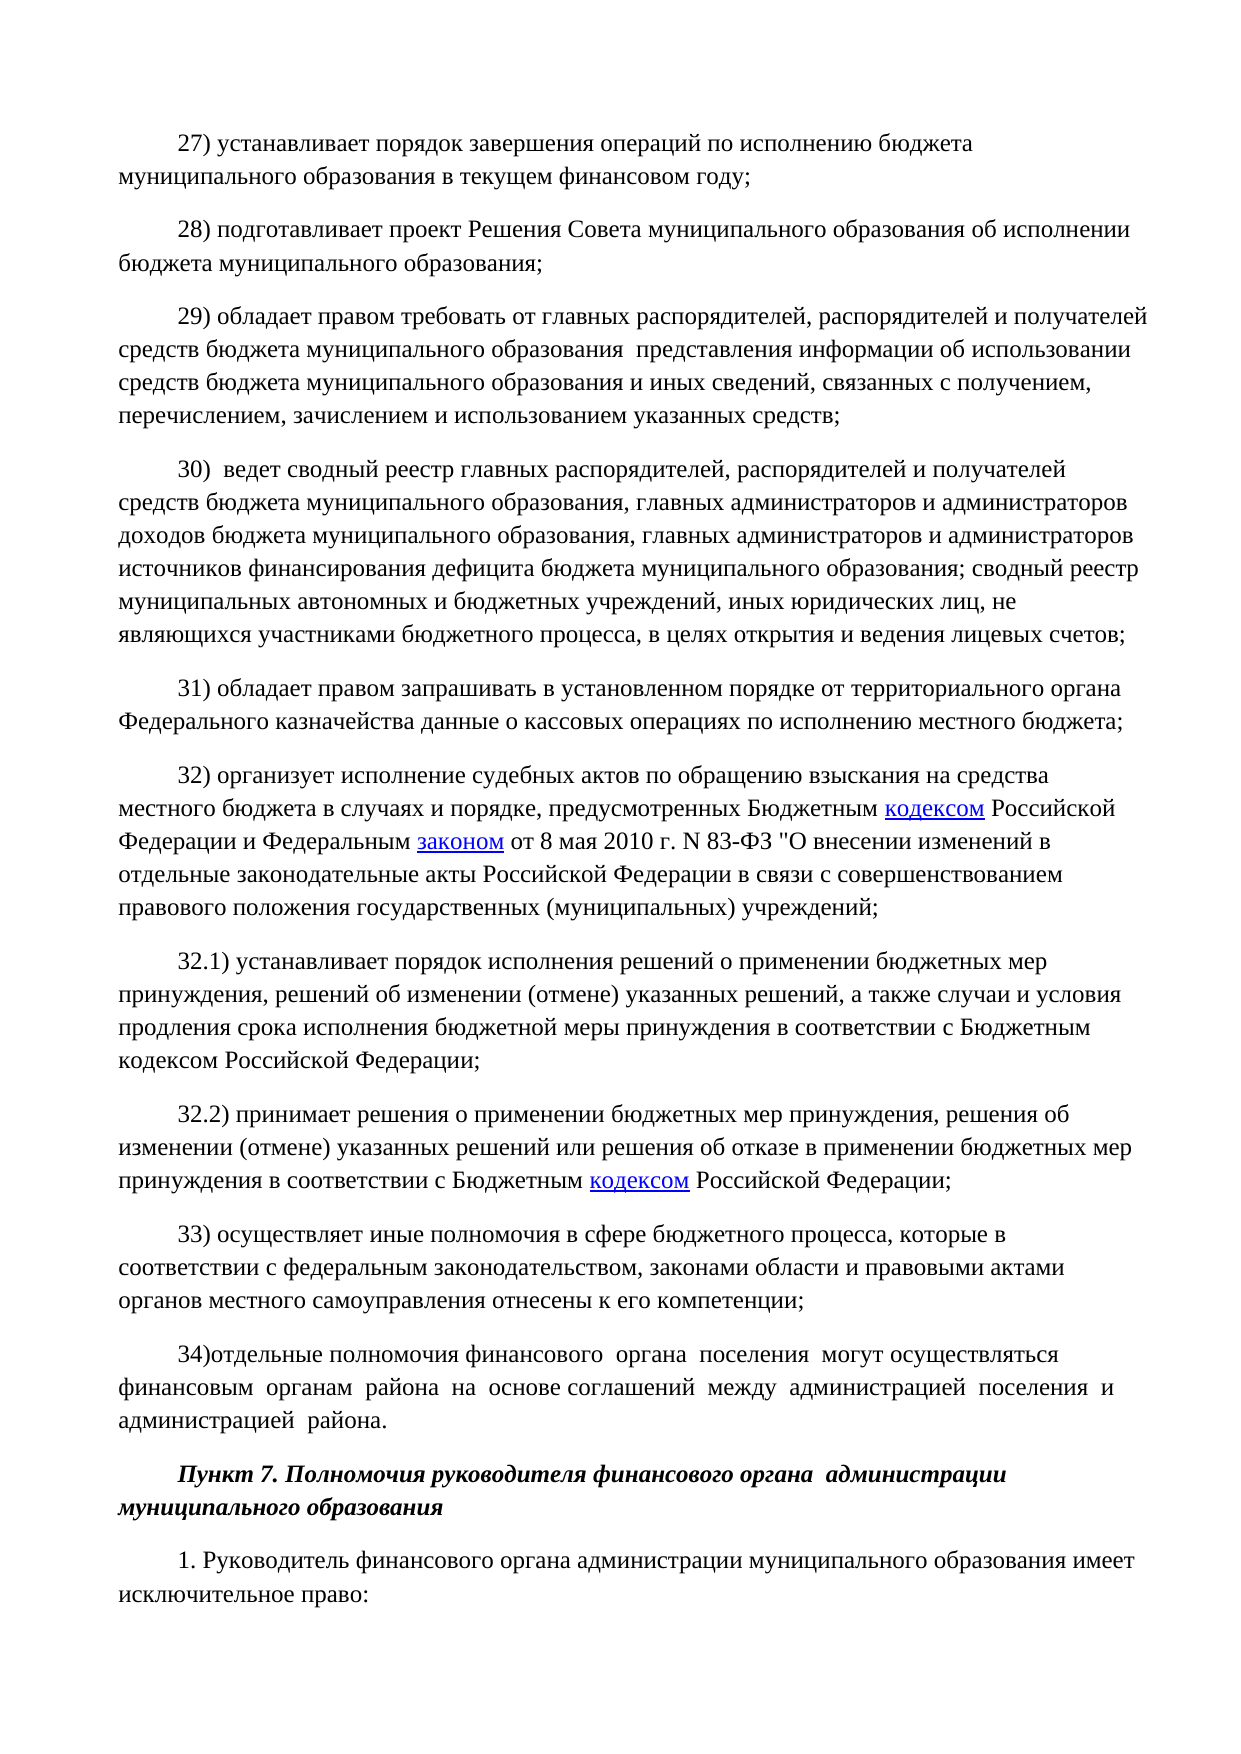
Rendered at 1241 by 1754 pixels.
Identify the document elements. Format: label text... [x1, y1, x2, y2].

text 34)отдельные полномочия финансового органа поселения могут осуществляться финансовым органам района на основе соглашений между администрацией поселения и администрацией района. [118, 1339, 1152, 1434]
text 1. Руководитель финансового органа администрации муниципального образования имеет исключительное право: [118, 1546, 1152, 1607]
text 30) ведет сводный реестр главных распорядителей, распорядителей и получателей средств бюджета муниципального образования, главных администраторов и администраторов доходов бюджета муниципального образования, главных администраторов и администраторов источников финансирования дефицита бюджета муниципального образования; сводный реестр муниципальных автономных и бюджетных учреждений, иных юридических лиц, не являющихся участниками бюджетного процесса, в целях открытия и ведения лицевых счетов; [118, 454, 1152, 648]
text 32.2) принимает решения о применении бюджетных мер принуждения, решения об изменении (отмене) указанных решений или решения об отказе в применении бюджетных мер принуждения в соответствии с Бюджетным кодексом Российской Федерации; [118, 1099, 1152, 1194]
text 32) организует исполнение судебных актов по обращению взыскания на средства местного бюджета в случаях и порядке, предусмотренных Бюджетным кодексом Российской Федерации и Федеральным законом от 8 мая 2010 г. N 83-ФЗ "О внесении изменений в отдельные законодательные акты Российской Федерации в связи с совершенствованием правового положения государственных (муниципальных) учреждений; [118, 760, 1152, 921]
text 27) устанавливает порядок завершения операций по исполнению бюджета муниципального образования в текущем финансовом году; [118, 128, 1152, 189]
text 31) обладает правом запрашивать в установленном порядке от территориального органа Федерального казначейства данные о кассовых операциях по исполнению местного бюджета; [118, 673, 1152, 735]
text 33) осуществляет иные полномочия в сфере бюджетного процесса, которые в соответствии с федеральным законодательством, законами области и правовыми актами органов местного самоуправления отнесены к его компетенции; [118, 1219, 1152, 1314]
text 32.1) устанавливает порядок исполнения решений о применении бюджетных мер принуждения, решений об изменении (отмене) указанных решений, а также случаи и условия продления срока исполнения бюджетной меры принуждения в соответствии с Бюджетным кодексом Российской Федерации; [118, 946, 1152, 1074]
text 29) обладает правом требовать от главных распорядителей, распорядителей и получателей средств бюджета муниципального образования представления информации об использовании средств бюджета муниципального образования и иных сведений, связанных с получением, перечислением, зачислением и использованием указанных средств; [118, 301, 1152, 429]
text Пункт 7. Полномочия руководителя финансового органа администрации муниципального образования [118, 1459, 1152, 1521]
text 28) подготавливает проект Решения Совета муниципального образования об исполнении бюджета муниципального образования; [118, 214, 1152, 276]
